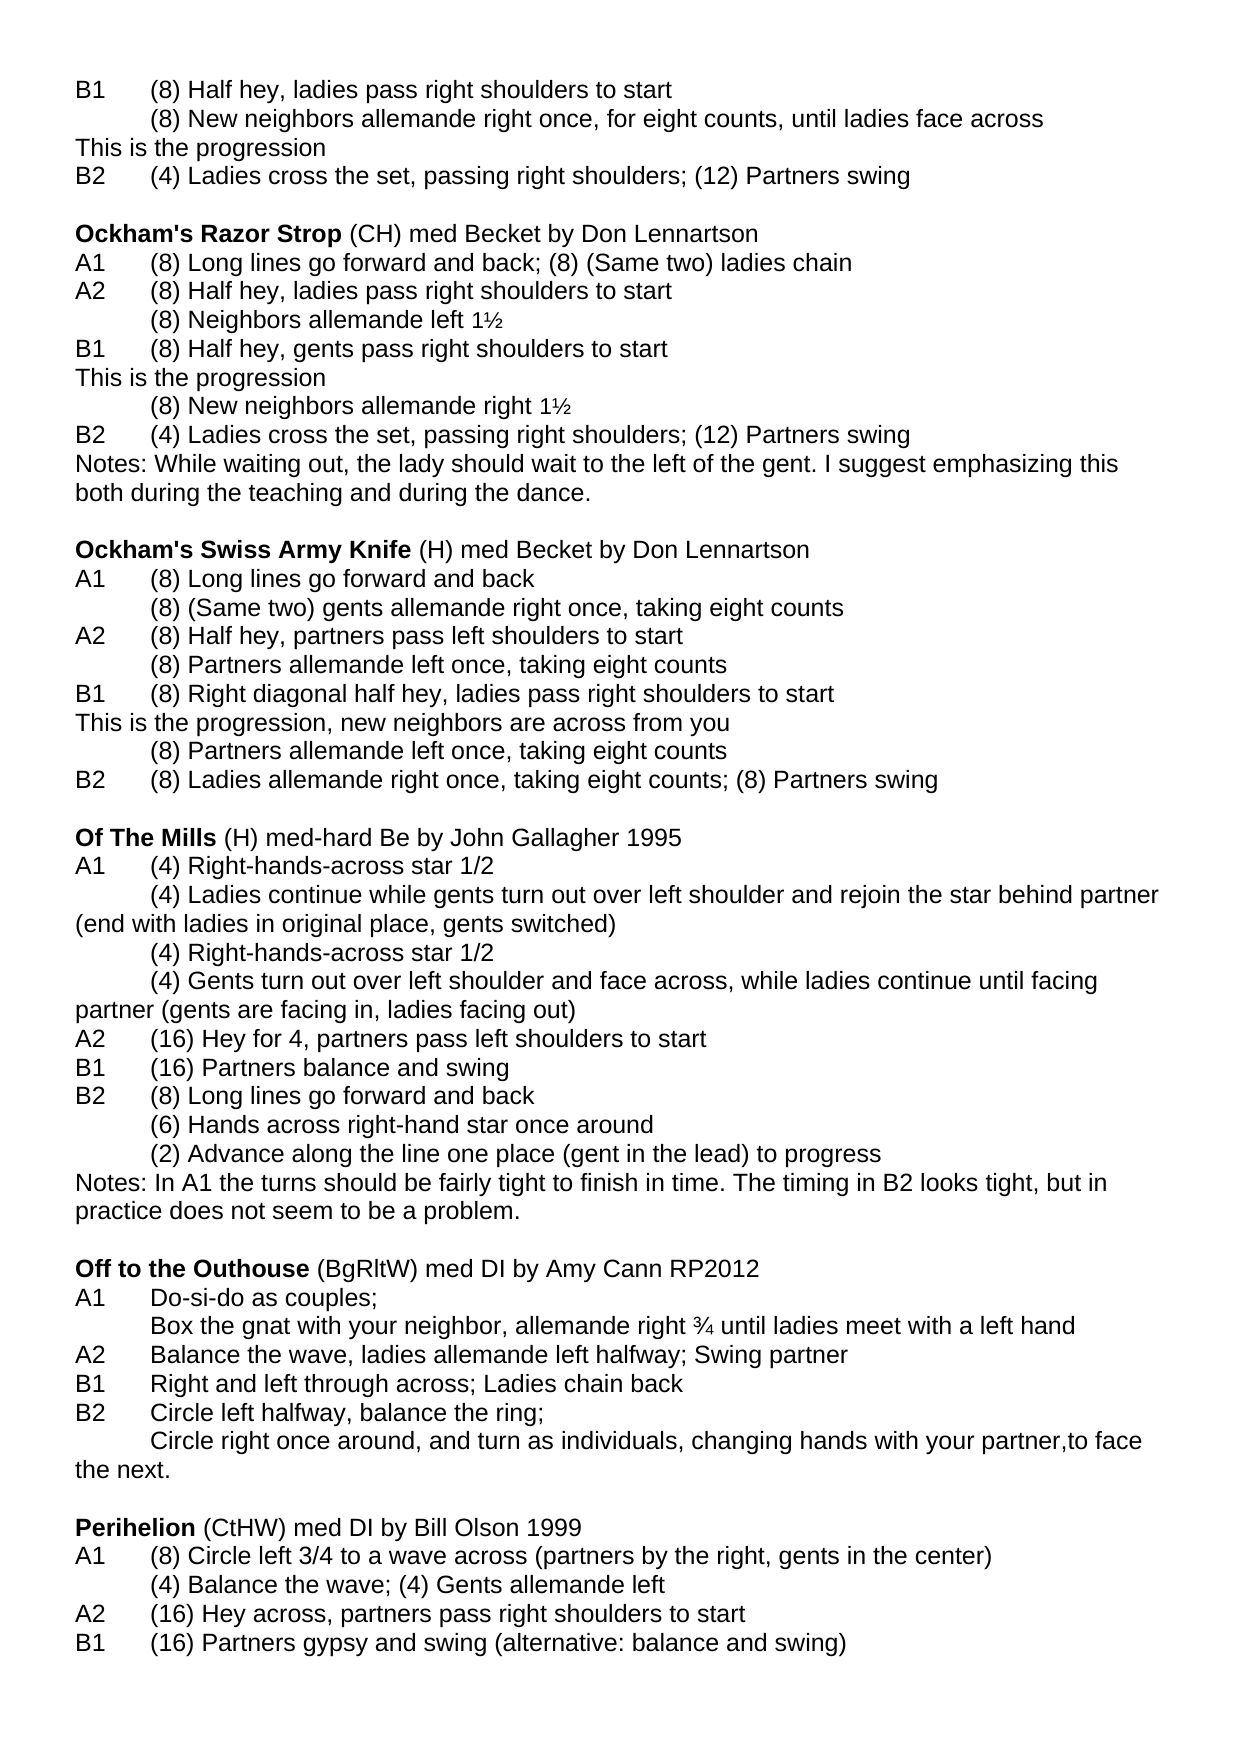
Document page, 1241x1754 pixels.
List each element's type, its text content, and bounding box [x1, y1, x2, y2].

text B2 (8) Long lines go forward and back [75, 1081, 1165, 1110]
text Circle right once around, and turn as individuals, changing hands with your partner,to face the next. [75, 1426, 1165, 1484]
text B1 Right and left through across; Ladies chain back [75, 1369, 1165, 1397]
text Ockham's Swiss Army Knife (H) med Becket by Don Lennartson [75, 535, 1165, 564]
text A1 Do-si-do as couples; [75, 1282, 1165, 1311]
text A2 (16) Hey across, partners pass right shoulders to start [75, 1599, 1165, 1627]
text This is the progression [75, 132, 1165, 161]
text A1 (4) Right-hands-across star 1/2 [75, 851, 1165, 880]
text A2 (8) Half hey, ladies pass right shoulders to start [75, 276, 1165, 305]
text Notes: In A1 the turns should be fairly tight to finish in time. The timing in B2 looks tight, but in practice does not seem to be a problem. [75, 1167, 1165, 1225]
text A2 Balance the wave, ladies allemande left halfway; Swing partner [75, 1340, 1165, 1369]
text This is the progression [75, 362, 1165, 391]
text B1 (16) Partners gypsy and swing (alternative: balance and swing) [75, 1627, 1165, 1656]
text B1 (8) Half hey, ladies pass right shoulders to start [75, 75, 1165, 104]
text B1 (8) Right diagonal half hey, ladies pass right shoulders to start [75, 679, 1165, 707]
text B1 (16) Partners balance and swing [75, 1052, 1165, 1081]
text A1 (8) Long lines go forward and back [75, 564, 1165, 592]
text (8) (Same two) gents allemande right once, taking eight counts [75, 592, 1165, 621]
text B2 Circle left halfway, balance the ring; [75, 1397, 1165, 1426]
text A2 (8) Half hey, partners pass left shoulders to start [75, 621, 1165, 650]
text (4) Gents turn out over left shoulder and face across, while ladies continue until facing partner (gents are facing in, ladies facing out) [75, 966, 1165, 1024]
text (4) Balance the wave; (4) Gents allemande left [75, 1570, 1165, 1599]
text B2 (4) Ladies cross the set, passing right shoulders; (12) Partners swing [75, 161, 1165, 190]
text B2 (4) Ladies cross the set, passing right shoulders; (12) Partners swing [75, 420, 1165, 449]
text (8) Neighbors allemande left 1½ [75, 305, 1165, 334]
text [75, 247, 1165, 276]
text (6) Hands across right-hand star once around [75, 1110, 1165, 1139]
text (8) Partners allemande left once, taking eight counts [75, 650, 1165, 679]
text Notes: While waiting out, the lady should wait to the left of the gent. I suggest emphasizing this both during the teaching and during the dance. [75, 449, 1165, 506]
text (2) Advance along the line one place (gent in the lead) to progress [75, 1139, 1165, 1167]
text (8) New neighbors allemande right 1½ [75, 391, 1165, 420]
text B2 (8) Ladies allemande right once, taking eight counts; (8) Partners swing [75, 765, 1165, 794]
text A1 (8) Circle left 3/4 to a wave across (partners by the right, gents in the center) [75, 1541, 1165, 1570]
text B1 (8) Half hey, gents pass right shoulders to start [75, 334, 1165, 362]
text Perihelion (CtHW) med DI by Bill Olson 1999 [75, 1512, 1165, 1541]
text A2 (16) Hey for 4, partners pass left shoulders to start [75, 1024, 1165, 1052]
text Off to the Outhouse (BgRltW) med DI by Amy Cann RP2012 [75, 1254, 1165, 1282]
text (8) Partners allemande left once, taking eight counts [75, 736, 1165, 765]
text (4) Right-hands-across star 1/2 [75, 937, 1165, 966]
text Of The Mills (H) med-hard Be by John Gallagher 1995 [75, 822, 1165, 851]
text (8) New neighbors allemande right once, for eight counts, until ladies face across [75, 104, 1165, 132]
text Box the gnat with your neighbor, allemande right ¾ until ladies meet with a left hand [75, 1311, 1165, 1340]
text This is the progression, new neighbors are across from you [75, 707, 1165, 736]
text Ockham's Razor Strop (CH) med Becket by Don Lennartson [75, 219, 1165, 247]
text (4) Ladies continue while gents turn out over left shoulder and rejoin the star behind partner (end with ladies in original place, gents switched) [75, 880, 1165, 937]
